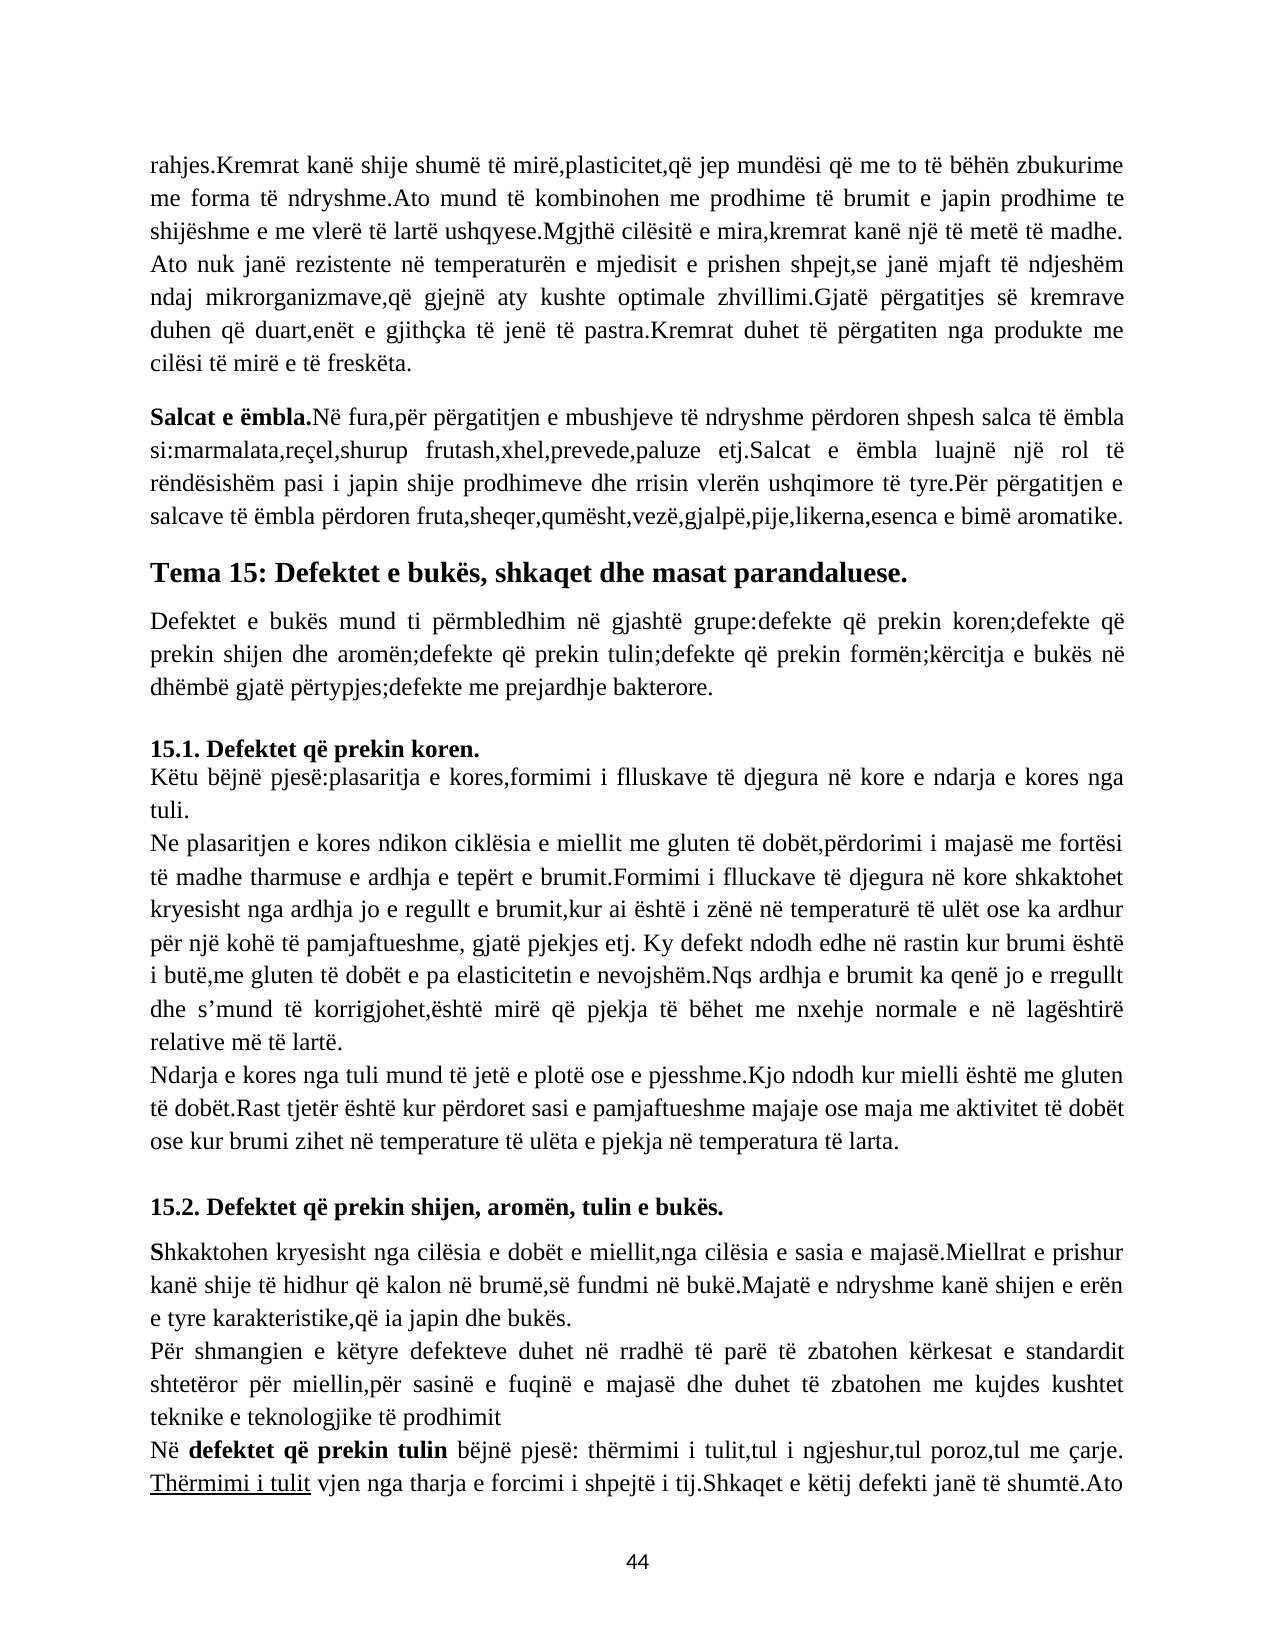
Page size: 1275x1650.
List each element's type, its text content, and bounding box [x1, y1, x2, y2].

text Për shmangien e këtyre defekteve duhet në rradhë të parë të zbatohen kërkesat e standardit shtetëror për miellin,për sasinë e fuqinë e majasë dhe duhet të zbatohen me kujdes kushtet teknike e teknologjike të prodhimit [150, 1336, 1125, 1431]
text Këtu bëjnë pjesë:plasaritja e kores,formimi i flluskave të djegura në kore e ndarja e kores nga tuli. [150, 762, 1125, 824]
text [150, 1435, 1125, 1497]
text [150, 150, 1125, 377]
text Ndarja e kores nga tuli mund të jetë e plotë ose e pjesshme.Kjo ndodh kur mielli është me gluten të dobët.Rast tjetër është kur përdoret sasi e pamjaftueshme majaje ose maja me aktivitet të dobët ose kur brumi zihet në temperature të ulëta e pjekja në temperatura të larta. [150, 1060, 1125, 1154]
text 15.1. Defektet që prekin koren. [150, 734, 1125, 762]
text Defektet e bukës mund ti përmbledhim në gjashtë grupe:defekte që prekin koren;defekte që prekin shijen dhe aromën;defekte që prekin tulin;defekte që prekin formën;kërcitja e bukës në dhëmbë gjatë përtypjes;defekte me prejardhje bakterore. [150, 606, 1125, 701]
text Tema 15: Defektet e bukës, shkaqet dhe masat parandaluese. [150, 555, 1125, 588]
text Ne plasaritjen e kores ndikon ciklësia e miellit me gluten të dobët,përdorimi i majasë me fortësi të madhe tharmuse e ardhja e tepërt e brumit.Formimi i flluckave të djegura në kore shkaktohet kryesisht nga ardhja jo e regullt e brumit,kur ai është i zënë në temperaturë të ulët ose ka ardhur për një kohë të pamjaftueshme, gjatë pjekjes etj. Ky defekt ndodh edhe në rastin kur brumi është i butë,me gluten të dobët e pa elasticitetin e nevojshëm.Nqs ardhja e brumit ka qenë jo e rregullt dhe s’mund të korrigjohet,është mirë që pjekja të bëhet me nxehje normale e në lagështirë relative më të lartë. [150, 828, 1125, 1055]
text Shkaktohen kryesisht nga cilësia e dobët e miellit,nga cilësia e sasia e majasë.Miellrat e prishur kanë shije të hidhur që kalon në brumë,së fundmi në bukë.Majatë e ndryshme kanë shijen e erën e tyre karakteristike,që ia japin dhe bukës. [150, 1237, 1125, 1332]
text Salcat e ëmbla.Në fura,për përgatitjen e mbushjeve të ndryshme përdoren shpesh salca të ëmbla si:marmalata,reçel,shurup frutash,xhel,prevede,paluze etj.Salcat e ëmbla luajnë një rol të rëndësishëm pasi i japin shije prodhimeve dhe rrisin vlerën ushqimore të tyre.Për përgatitjen e salcave të ëmbla përdoren fruta,sheqer,qumësht,vezë,gjalpë,pije,likerna,esenca e bimë aromatike. [150, 402, 1125, 530]
text 15.2. Defektet që prekin shijen, aromën, tulin e bukës. [150, 1192, 1125, 1221]
